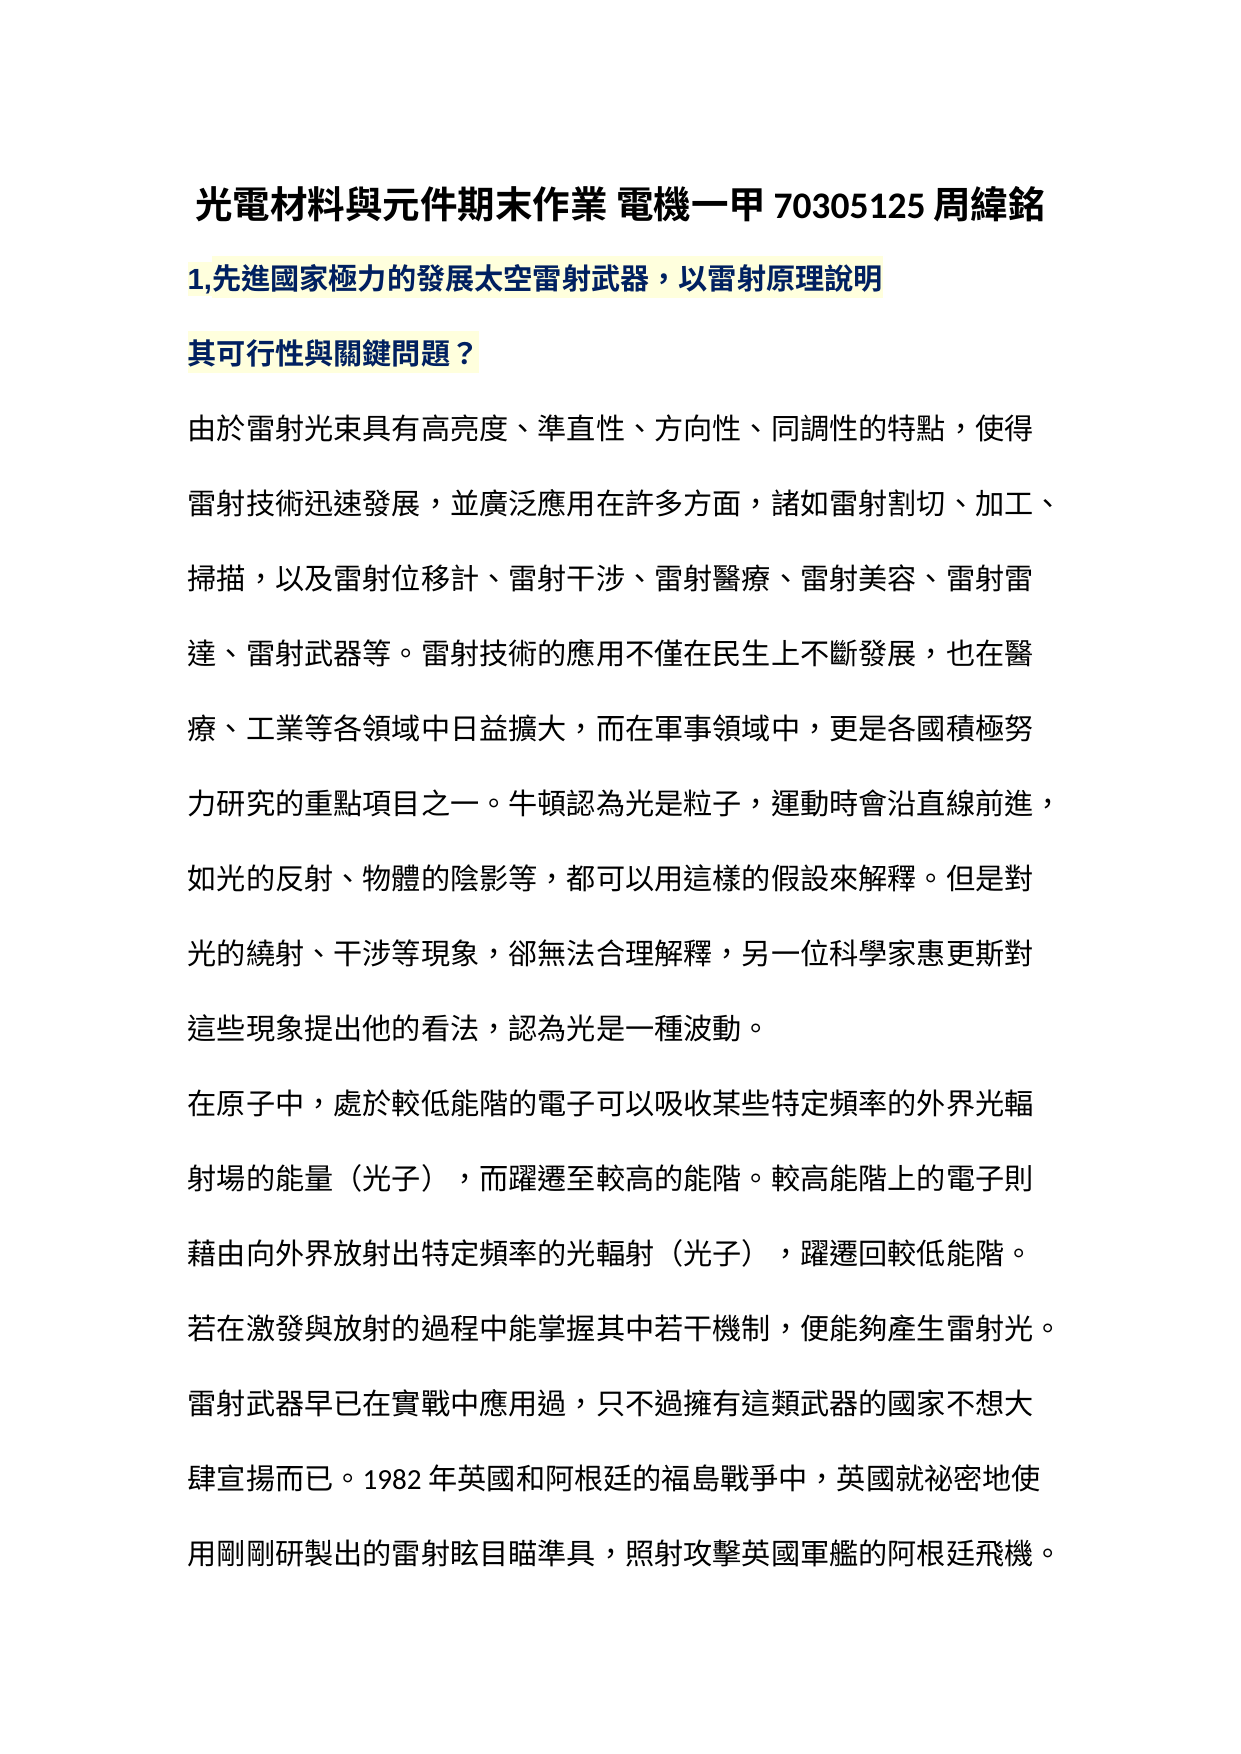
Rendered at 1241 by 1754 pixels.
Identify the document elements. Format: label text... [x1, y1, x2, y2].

text 在原子中，處於較低能階的電子可以吸收某些特定頻率的外界光輻射場的能量（光子），而躍遷至較高的能階。較高能階上的電子則藉由向外界放射出特定頻率的光輻射（光子），躍遷回較低能階。若在激發與放射的過程中能掌握其中若干機制，便能夠產生雷射光。雷射武器早已在實戰中應用過，只不過擁有這類武器的國家不想大肆宣揚而已。1982 年英國和阿根廷的福島戰爭中，英國就祕密地使用剛剛研製出的雷射眩目瞄準具，照射攻擊英國軍艦的阿根廷飛機。 [187, 1064, 1053, 1589]
text 光電材料與元件期末作業 電機一甲70305125周緯銘 [187, 164, 1053, 239]
text 1,先進國家極力的發展太空雷射武器，以雷射原理說明 其可行性與關鍵問題？ [187, 239, 1053, 389]
text 由於雷射光束具有高亮度、準直性、方向性、同調性的特點，使得雷射技術迅速發展，並廣泛應用在許多方面，諸如雷射割切、加工、掃描，以及雷射位移計、雷射干涉、雷射醫療、雷射美容、雷射雷達、雷射武器等。雷射技術的應用不僅在民生上不斷發展，也在醫療、工業等各領域中日益擴大，而在軍事領域中，更是各國積極努力研究的重點項目之一。牛頓認為光是粒子，運動時會沿直線前進，如光的反射、物體的陰影等，都可以用這樣的假設來解釋。但是對光的繞射、干涉等現象，郤無法合理解釋，另一位科學家惠更斯對這些現象提出他的看法，認為光是一種波動。 [187, 389, 1053, 1064]
